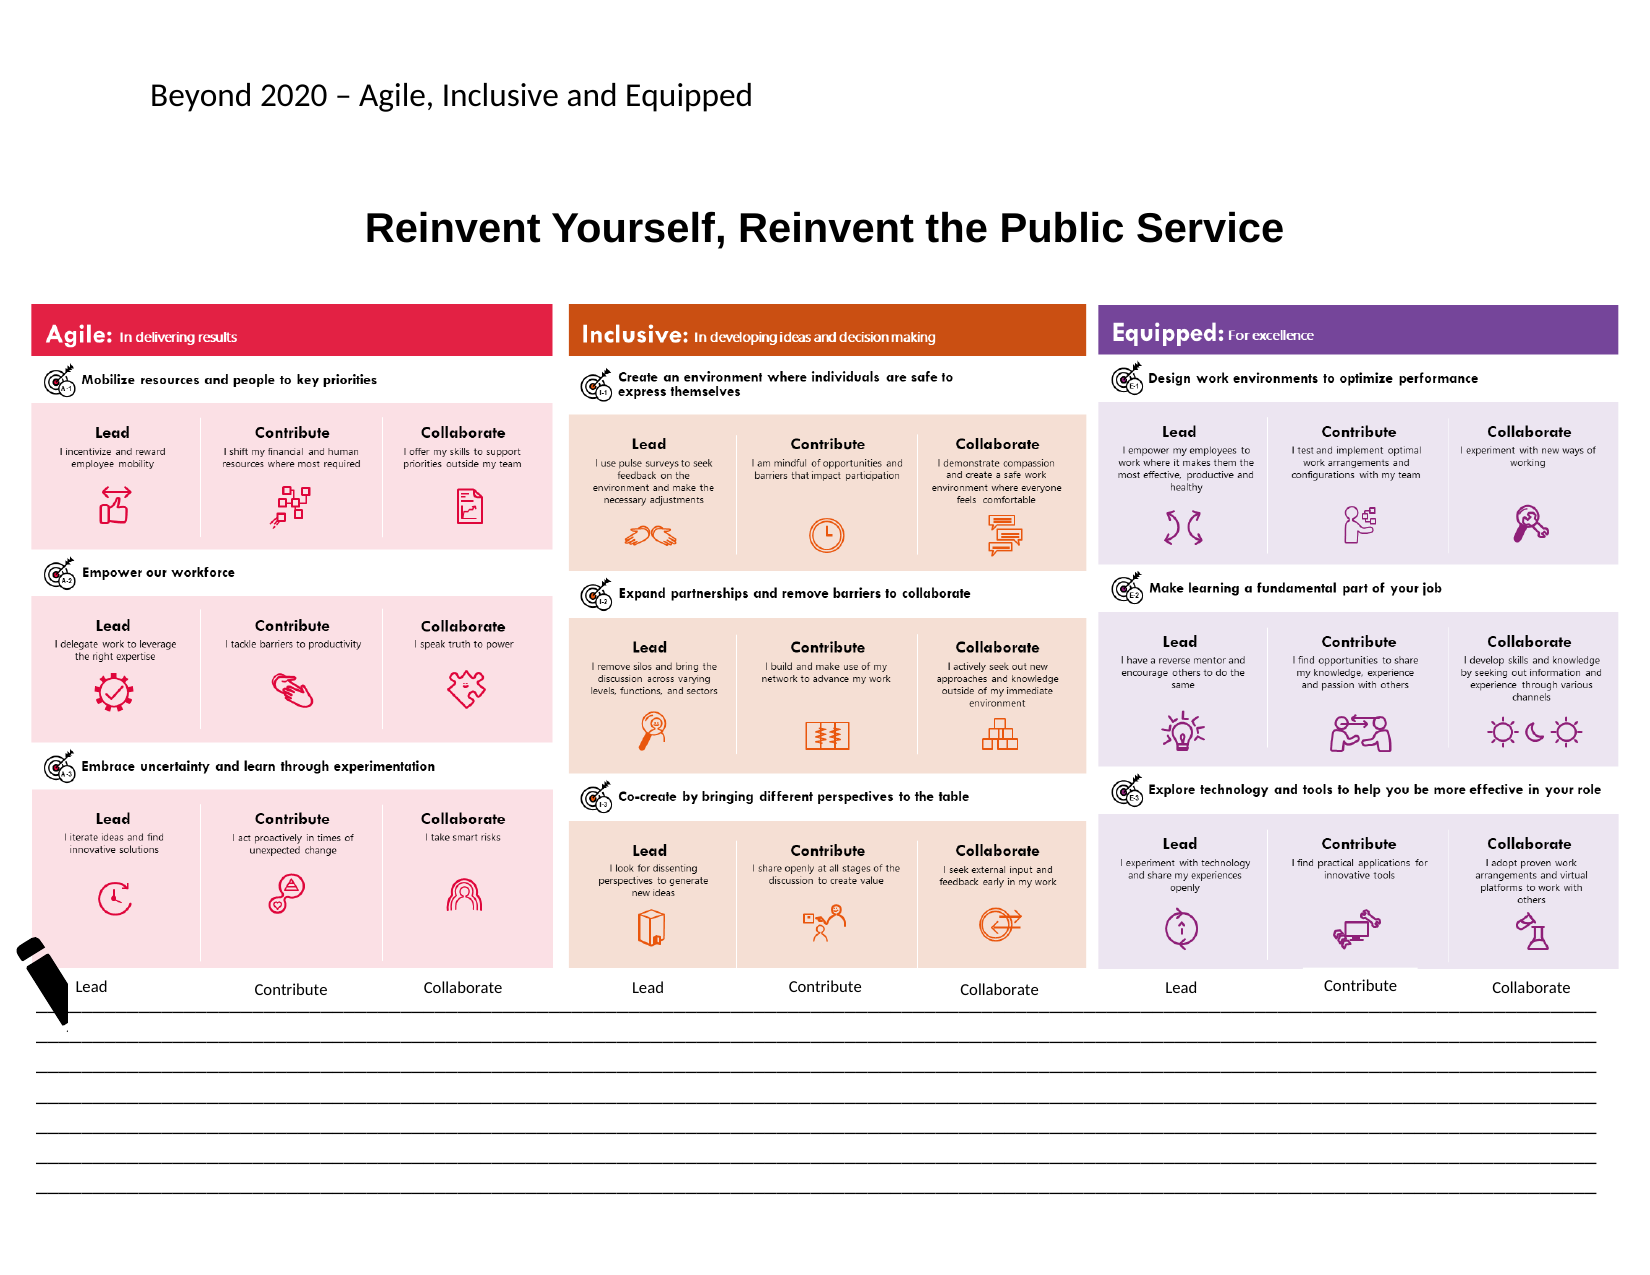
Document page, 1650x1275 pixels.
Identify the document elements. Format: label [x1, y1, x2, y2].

picture [31, 296, 553, 988]
picture [568, 296, 1087, 988]
picture [31, 978, 38, 988]
picture [1098, 294, 1619, 989]
